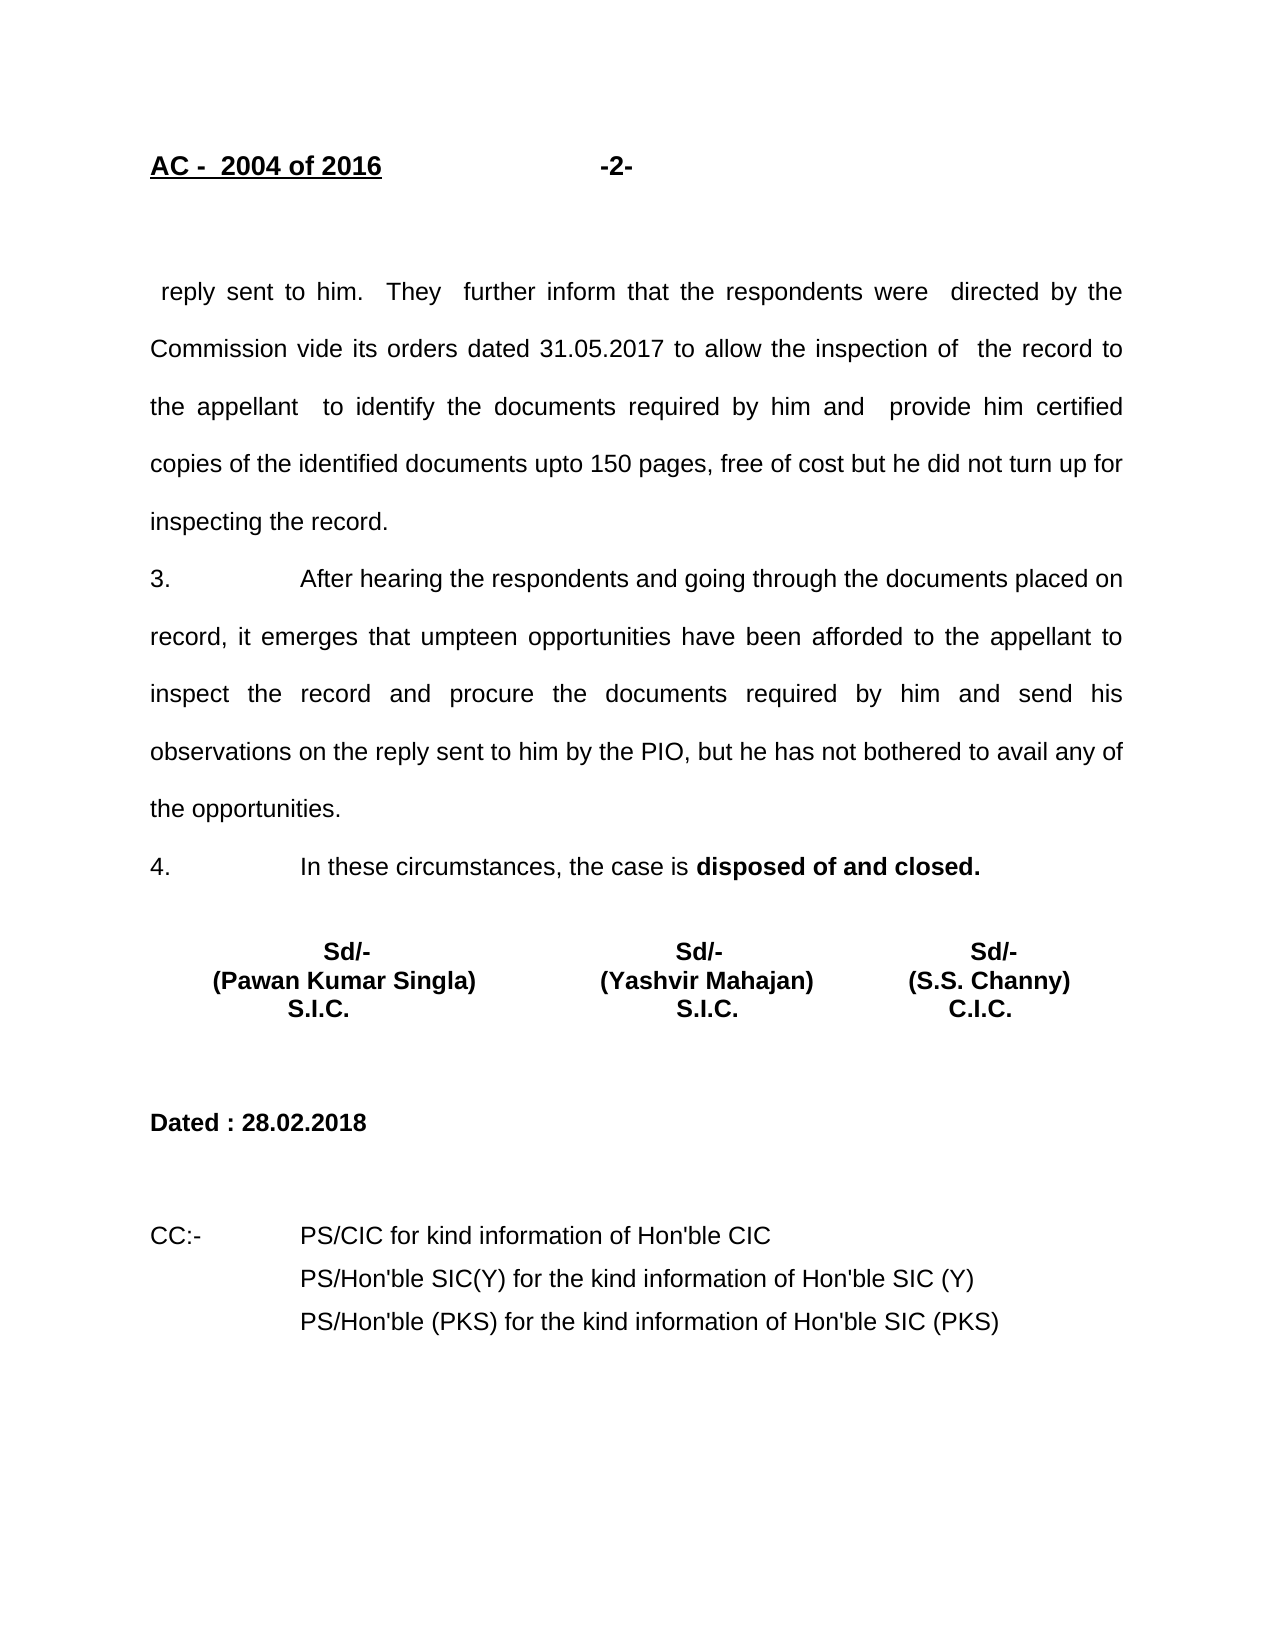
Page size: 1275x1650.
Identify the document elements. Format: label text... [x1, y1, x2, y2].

text CC:- PS/CIC for kind information of Hon'ble CIC [150, 1221, 1125, 1249]
text S.I.C. S.I.C. C.I.C. [225, 994, 1125, 1023]
text (Pawan Kumar Singla) (Yashvir Mahajan) (S.S. Channy) [150, 966, 1125, 994]
text reply sent to him. They further inform that the respondents were directed by the Commission vide its orders dated 31.05.2017 to allow the inspection of the record to the appellant to identify the documents required by him and provide him certified copies of the identified documents upto 150 pages, free of cost but he did not turn up for inspecting the record. [150, 276, 1125, 535]
text PS/Hon'ble SIC(Y) for the kind information of Hon'ble SIC (Y) [150, 1264, 1125, 1292]
text Sd/- Sd/- Sd/- [150, 937, 1125, 966]
text AC - 2004 of 2016 -2- [150, 150, 1125, 181]
text Dated : 28.02.2018 [150, 1108, 1125, 1137]
text 3. After hearing the respondents and going through the documents placed on record, it emerges that umpteen opportunities have been afforded to the appellant to inspect the record and procure the documents required by him and send his observations on the reply sent to him by the PIO, but he has not bothered to avail any of the opportunities. [150, 564, 1125, 823]
text PS/Hon'ble (PKS) for the kind information of Hon'ble SIC (PKS) [150, 1307, 1125, 1336]
text 4. In these circumstances, the case is disposed of and closed. [150, 851, 1125, 880]
